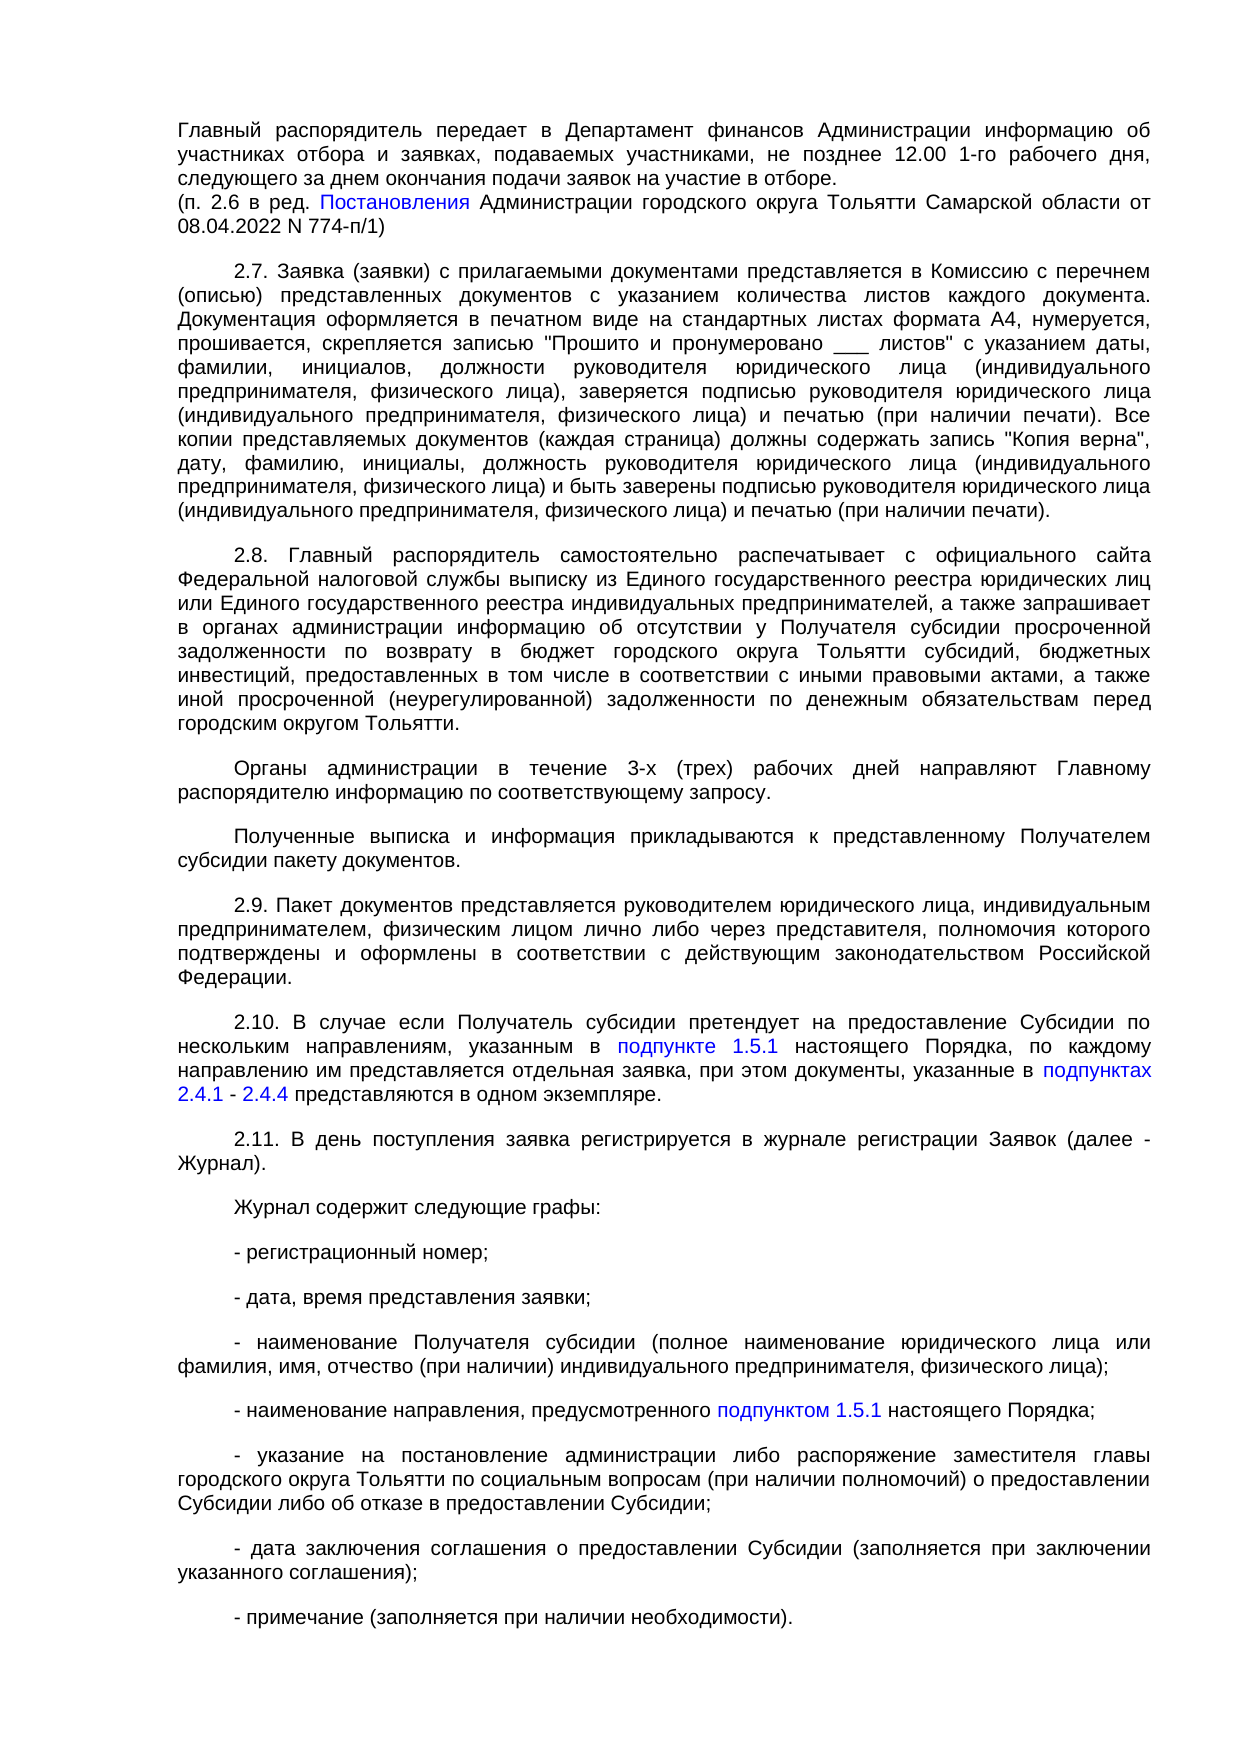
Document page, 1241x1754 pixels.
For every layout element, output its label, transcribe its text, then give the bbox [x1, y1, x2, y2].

text - указание на постановление администрации либо распоряжение заместителя главы городского округа Тольятти по социальным вопросам (при наличии полномочий) о предоставлении Субсидии либо об отказе в предоставлении Субсидии; [177, 1443, 1152, 1515]
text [177, 118, 1152, 190]
text - регистрационный номер; [177, 1240, 1152, 1264]
text - наименование Получателя субсидии (полное наименование юридического лица или фамилия, имя, отчество (при наличии) индивидуального предпринимателя, физического лица); [177, 1329, 1152, 1377]
text 2.7. Заявка (заявки) с прилагаемыми документами представляется в Комиссию с перечнем (описью) представленных документов с указанием количества листов каждого документа. Документация оформляется в печатном виде на стандартных листах формата А4, нумеруется, прошивается, скрепляется записью "Прошито и пронумеровано ___ листов" с указанием даты, фамилии, инициалов, должности руководителя юридического лица (индивидуального предпринимателя, физического лица), заверяется подписью руководителя юридического лица (индивидуального предпринимателя, физического лица) и печатью (при наличии печати). Все копии представляемых документов (каждая страница) должны содержать запись "Копия верна", дату, фамилию, инициалы, должность руководителя юридического лица (индивидуального предпринимателя, физического лица) и быть заверены подписью руководителя юридического лица (индивидуального предпринимателя, физического лица) и печатью (при наличии печати). [177, 259, 1152, 522]
text 2.8. Главный распорядитель самостоятельно распечатывает с официального сайта Федеральной налоговой службы выписку из Единого государственного реестра юридических лиц или Единого государственного реестра индивидуальных предпринимателей, а также запрашивает в органах администрации информацию об отсутствии у Получателя субсидии просроченной задолженности по возврату в бюджет городского округа Тольятти субсидий, бюджетных инвестиций, предоставленных в том числе в соответствии с иными правовыми актами, а также иной просроченной (неурегулированной) задолженности по денежным обязательствам перед городским округом Тольятти. [177, 543, 1152, 735]
text - примечание (заполняется при наличии необходимости). [177, 1604, 1152, 1628]
text 2.10. В случае если Получатель субсидии претендует на предоставление Субсидии по нескольким направлениям, указанным в подпункте 1.5.1 настоящего Порядка, по каждому направлению им представляется отдельная заявка, при этом документы, указанные в подпунктах 2.4.1 - 2.4.4 представляются в одном экземпляре. [177, 1010, 1152, 1106]
text - наименование направления, предусмотренного подпунктом 1.5.1 настоящего Порядка; [177, 1398, 1152, 1422]
text Органы администрации в течение 3-х (трех) рабочих дней направляют Главному распорядителю информацию по соответствующему запросу. [177, 756, 1152, 803]
text 2.11. В день поступления заявка регистрируется в журнале регистрации Заявок (далее - Журнал). [177, 1126, 1152, 1174]
text (п. 2.6 в ред. Постановления Администрации городского округа Тольятти Самарской области от 08.04.2022 N 774-п/1) [177, 190, 1152, 238]
text - дата, время представления заявки; [177, 1285, 1152, 1309]
text - дата заключения соглашения о предоставлении Субсидии (заполняется при заключении указанного соглашения); [177, 1536, 1152, 1584]
text 2.9. Пакет документов представляется руководителем юридического лица, индивидуальным предпринимателем, физическим лицом лично либо через представителя, полномочия которого подтверждены и оформлены в соответствии с действующим законодательством Российской Федерации. [177, 893, 1152, 989]
text Полученные выписка и информация прикладываются к представленному Получателем субсидии пакету документов. [177, 824, 1152, 872]
text Журнал содержит следующие графы: [177, 1195, 1152, 1219]
